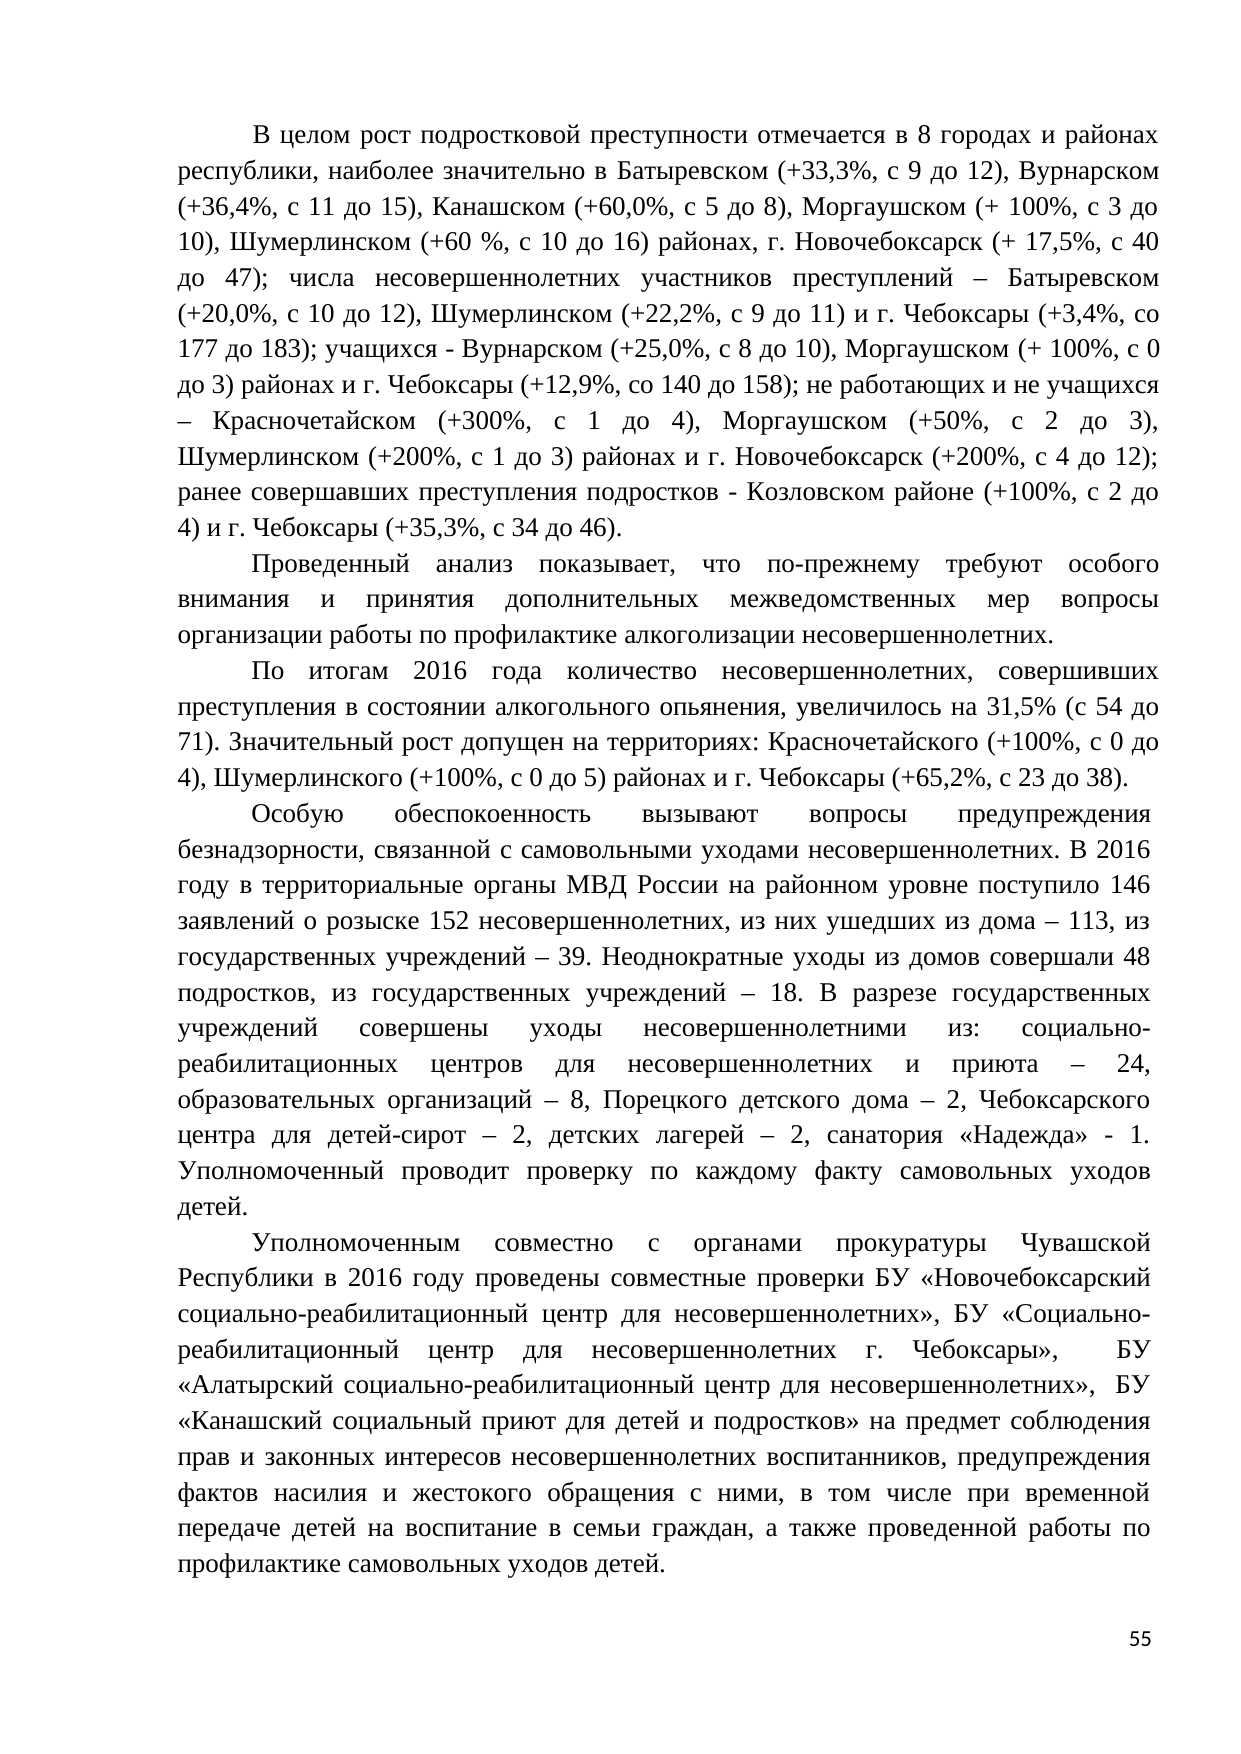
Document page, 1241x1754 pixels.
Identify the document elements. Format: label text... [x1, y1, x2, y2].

text Особую обеспокоенность вызывают вопросы предупреждения безнадзорности, связанной с самовольными уходами несовершеннолетних. В 2016 году в территориальные органы МВД России на районном уровне поступило 146 заявлений о розыске 152 несовершеннолетних, из них ушедших из дома – 113, из государственных учреждений – 39. Неоднократные уходы из домов совершали 48 подростков, из государственных учреждений – 18. В разрезе государственных учреждений совершены уходы несовершеннолетними из: социально-реабилитационных центров для несовершеннолетних и приюта – 24, образовательных организаций – 8, Порецкого детского дома – 2, Чебоксарского центра для детей-сирот – 2, детских лагерей – 2, санатория «Надежда» - 1. Уполномоченный проводит проверку по каждому факту самовольных уходов детей. [177, 797, 1152, 1221]
text В целом рост подростковой преступности отмечается в 8 городах и районах республики, наиболее значительно в Батыревском (+33,3%, с 9 до 12), Вурнарском (+36,4%, с 11 до 15), Канашском (+60,0%, с 5 до 8), Моргаушском (+ 100%, с 3 до 10), Шумерлинском (+60 %, с 10 до 16) районах, г. Новочебоксарск (+ 17,5%, с 40 до 47); числа несовершеннолетних участников преступлений – Батыревском (+20,0%, с 10 до 12), Шумерлинском (+22,2%, с 9 до 11) и г. Чебоксары (+3,4%, со 177 до 183); учащихся - Вурнарском (+25,0%, с 8 до 10), Моргаушском (+ 100%, с 0 до 3) районах и г. Чебоксары (+12,9%, со 140 до 158); не работающих и не учащихся – Красночетайском (+300%, с 1 до 4), Моргаушском (+50%, с 2 до 3), Шумерлинском (+200%, с 1 до 3) районах и г. Новочебоксарск (+200%, с 4 до 12); ранее совершавших преступления подростков - Козловском районе (+100%, с 2 до 4) и г. Чебоксары (+35,3%, с 34 до 46). [177, 118, 1160, 542]
text По итогам 2016 года количество несовершеннолетних, совершивших преступления в состоянии алкогольного опьянения, увеличилось на 31,5% (с 54 до 71). Значительный рост допущен на территориях: Красночетайского (+100%, с 0 до 4), Шумерлинского (+100%, с 0 до 5) районах и г. Чебоксары (+65,2%, с 23 до 38). [177, 654, 1160, 792]
text Уполномоченным совместно с органами прокуратуры Чувашской Республики в 2016 году проведены совместные проверки БУ «Новочебоксарский социально-реабилитационный центр для несовершеннолетних», БУ «Социально-реабилитационный центр для несовершеннолетних г. Чебоксары», БУ «Алатырский социально-реабилитационный центр для несовершеннолетних», БУ «Канашский социальный приют для детей и подростков» на предмет соблюдения прав и законных интересов несовершеннолетних воспитанников, предупреждения фактов насилия и жестокого обращения с ними, в том числе при временной передаче детей на воспитание в семьи граждан, а также проведенной работы по профилактике самовольных уходов детей. [177, 1226, 1152, 1578]
text Проведенный анализ показывает, что по-прежнему требуют особого внимания и принятия дополнительных межведомственных мер вопросы организации работы по профилактике алкоголизации несовершеннолетних. [177, 547, 1160, 649]
